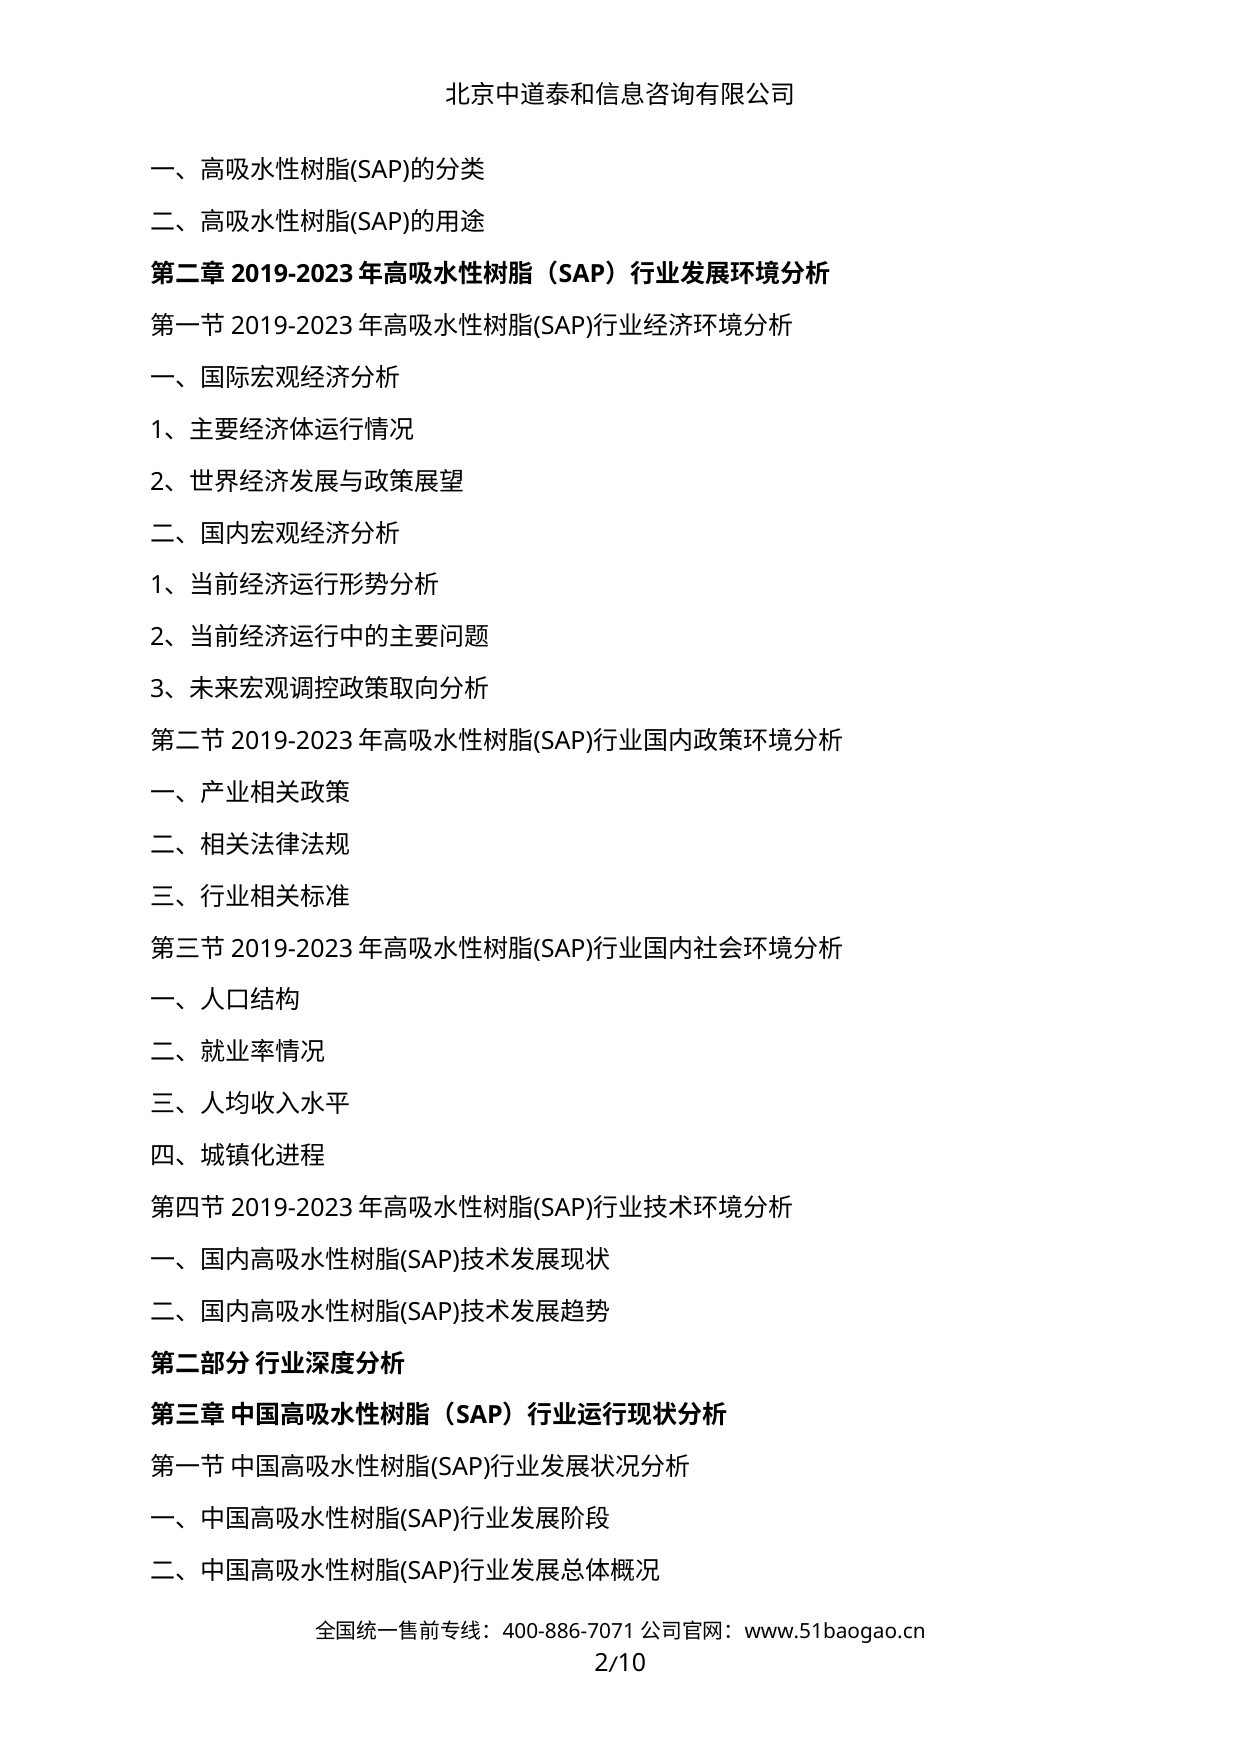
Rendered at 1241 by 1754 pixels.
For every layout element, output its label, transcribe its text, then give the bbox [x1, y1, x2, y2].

text 第二部分 行业深度分析 [150, 1343, 1090, 1379]
text 第三节 2019-2023年高吸水性树脂(SAP)行业国内社会环境分析 [150, 928, 1090, 964]
text 三、人均收入水平 [150, 1084, 1090, 1120]
text 第一节 2019-2023年高吸水性树脂(SAP)行业经济环境分析 [150, 306, 1090, 342]
text 二、高吸水性树脂(SAP)的用途 [150, 202, 1090, 238]
text 四、城镇化进程 [150, 1136, 1090, 1172]
text 一、中国高吸水性树脂(SAP)行业发展阶段 [150, 1499, 1090, 1535]
text 一、高吸水性树脂(SAP)的分类 [150, 150, 1090, 186]
text 二、相关法律法规 [150, 824, 1090, 861]
text 1、主要经济体运行情况 [150, 409, 1090, 446]
text 二、国内宏观经济分析 [150, 513, 1090, 549]
text 2、当前经济运行中的主要问题 [150, 617, 1090, 653]
text 一、国际宏观经济分析 [150, 357, 1090, 394]
text 第二章 2019-2023年高吸水性树脂（SAP）行业发展环境分析 [150, 254, 1090, 290]
text 第二节 2019-2023年高吸水性树脂(SAP)行业国内政策环境分析 [150, 721, 1090, 757]
text 2、世界经济发展与政策展望 [150, 461, 1090, 497]
text 一、国内高吸水性树脂(SAP)技术发展现状 [150, 1239, 1090, 1276]
text 二、就业率情况 [150, 1032, 1090, 1068]
text 1、当前经济运行形势分析 [150, 565, 1090, 601]
text 一、人口结构 [150, 980, 1090, 1016]
text 二、国内高吸水性树脂(SAP)技术发展趋势 [150, 1291, 1090, 1327]
text 二、中国高吸水性树脂(SAP)行业发展总体概况 [150, 1551, 1090, 1587]
text 第一节 中国高吸水性树脂(SAP)行业发展状况分析 [150, 1447, 1090, 1483]
text 3、未来宏观调控政策取向分析 [150, 669, 1090, 705]
text 第三章 中国高吸水性树脂（SAP）行业运行现状分析 [150, 1395, 1090, 1431]
text 第四节 2019-2023年高吸水性树脂(SAP)行业技术环境分析 [150, 1187, 1090, 1224]
text 一、产业相关政策 [150, 772, 1090, 809]
text 三、行业相关标准 [150, 876, 1090, 912]
